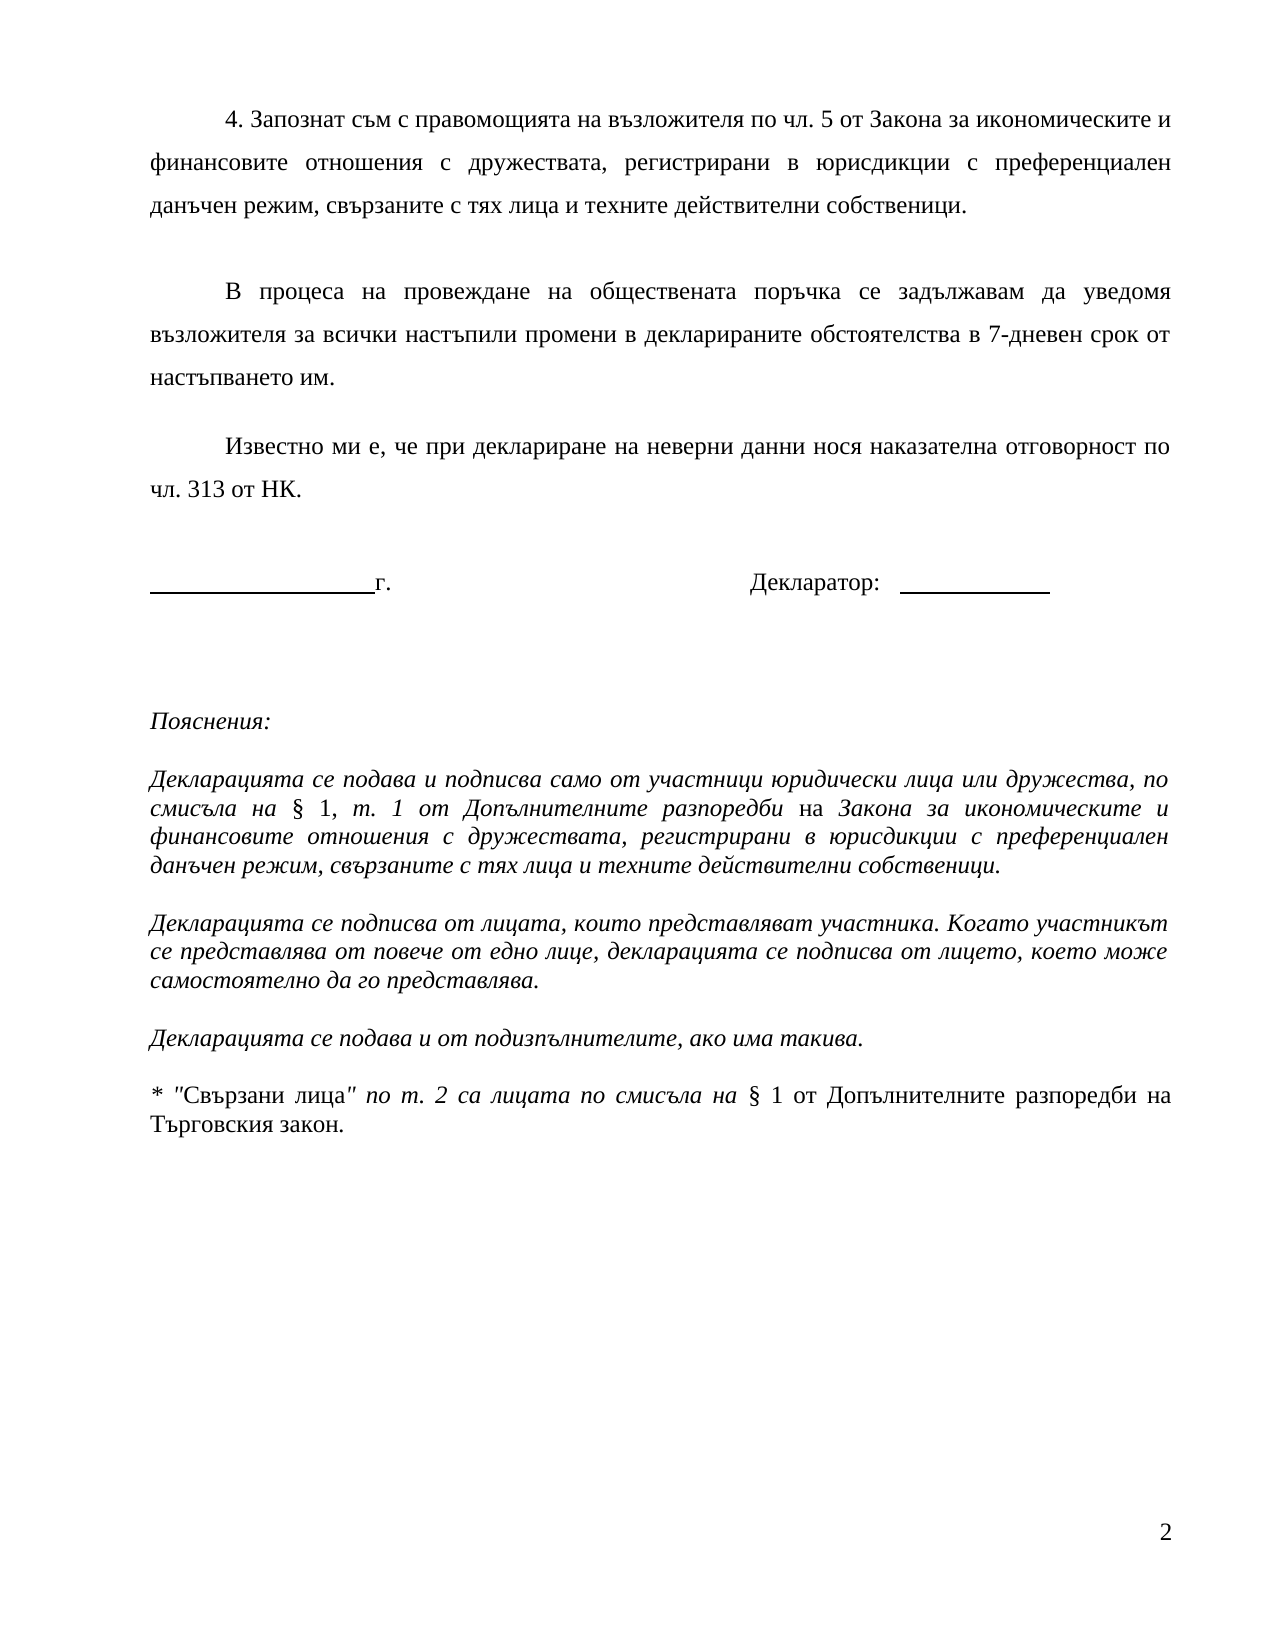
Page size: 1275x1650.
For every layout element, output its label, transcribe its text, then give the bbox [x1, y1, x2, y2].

text В процеса на провеждане на обществената поръчка се задължавам да уведомя възложителя за всички настъпили промени в декларираните обстоятелства в 7-дневен срок от настъпването им. [150, 233, 1172, 391]
text г. Декларатор: [150, 567, 1172, 596]
text Декларацията се подписва от лицата, които представляват участника. Когато участникът се представлява от повече от едно лице, декларацията се подписва от лицето, което може самостоятелно да го представлява. [150, 908, 1172, 994]
text Известно ми е, че при деклариране на неверни данни нося наказателна отговорност по чл. 313 от НК. [150, 431, 1172, 503]
text Декларацията се подава и подписва само от участници юридически лица или дружества, по смисъла на § 1, т. 1 от Допълнителните разпоредби на Закона за икономическите и финансовите отношения с дружествата, регистрирани в юрисдикции с преференциален данъчен режим, свързаните с тях лица и техните действителни собственици. [150, 764, 1172, 879]
text Пояснения: [150, 706, 1172, 735]
text * "Свързани лица" по т. 2 са лицата по смисъла на § 1 от Допълнителните разпоредби на Търговския закон. [150, 1080, 1172, 1138]
text Декларацията се подава и от подизпълнителите, ако има такива. [150, 1023, 1172, 1051]
text 4. Запознат съм с правомощията на възложителя по чл. 5 от Закона за икономическите и финансовите отношения с дружествата, регистрирани в юрисдикции с преференциален данъчен режим, свързаните с тях лица и техните действителни собственици. [150, 104, 1172, 219]
